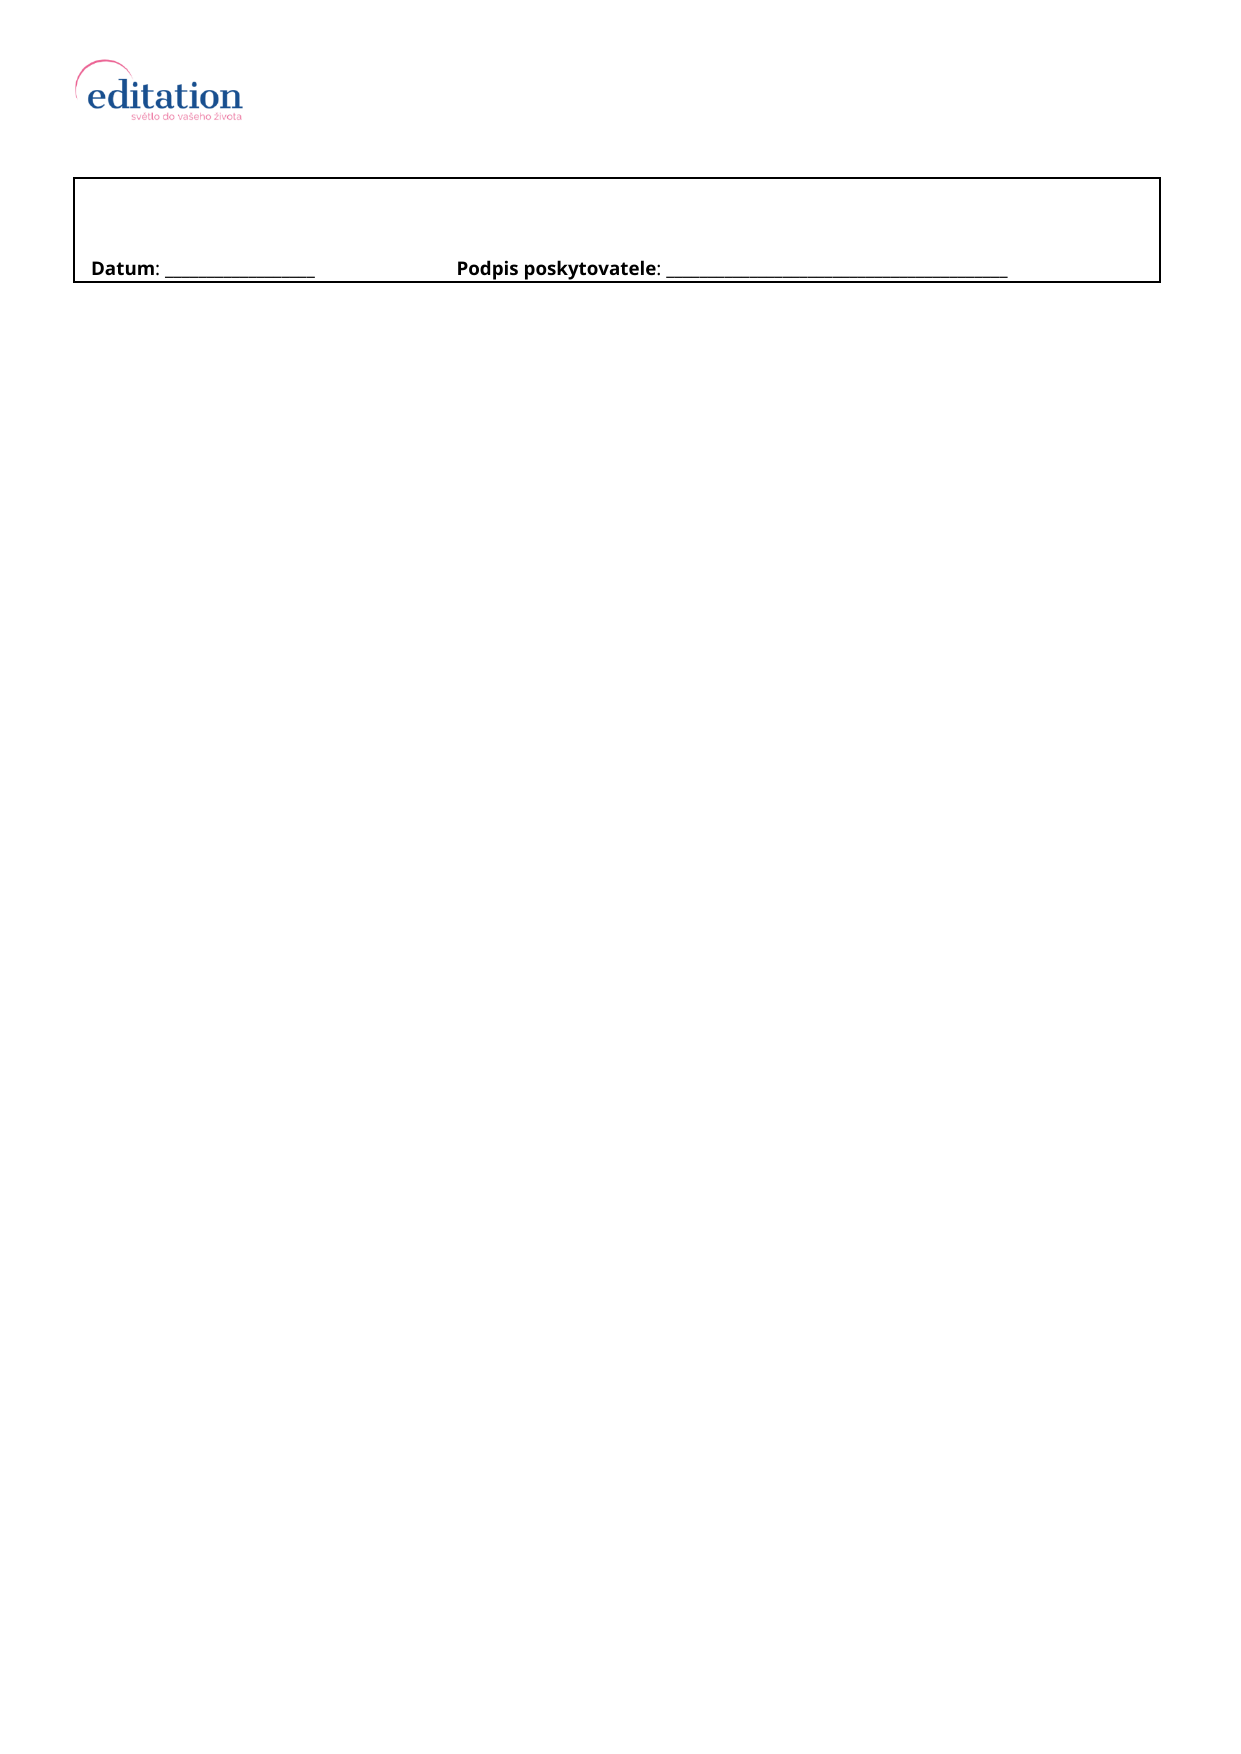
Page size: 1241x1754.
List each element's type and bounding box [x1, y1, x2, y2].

table_header [75, 179, 1159, 281]
picture [62, 44, 266, 136]
